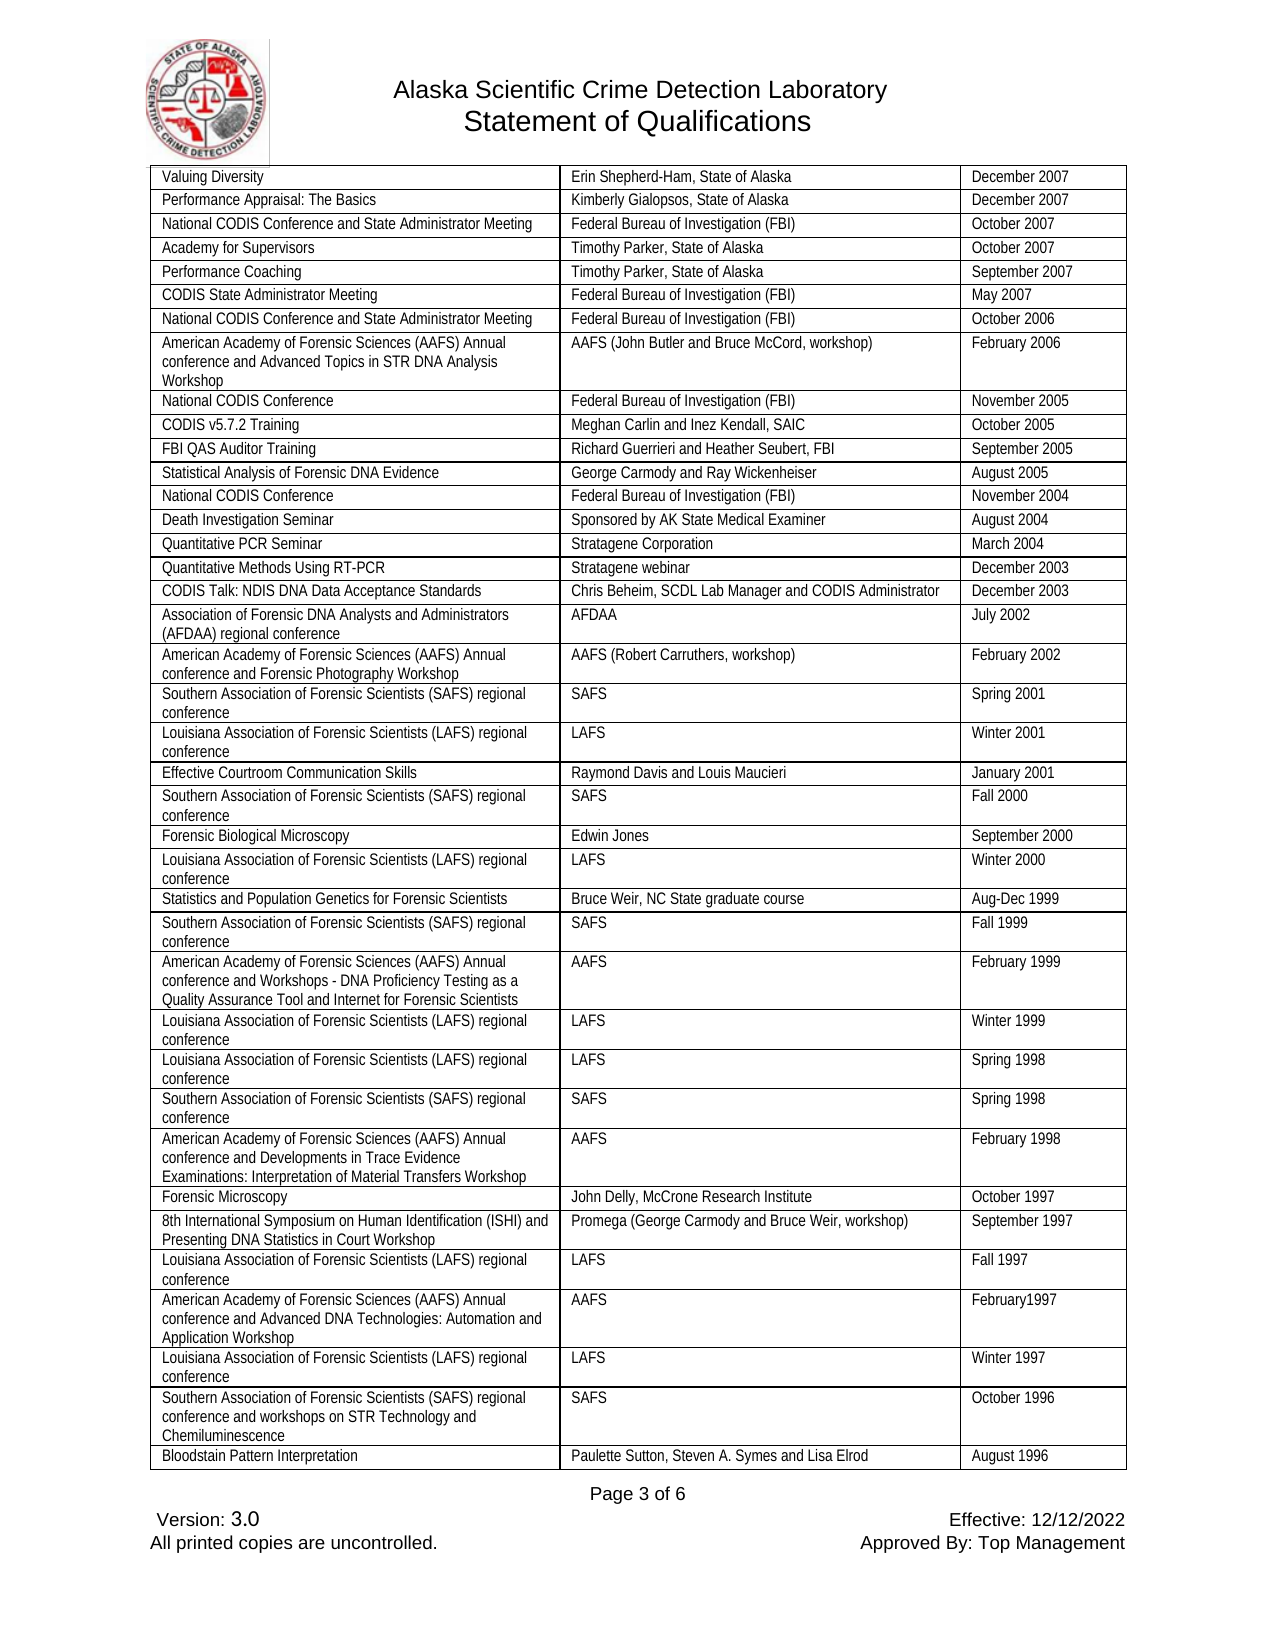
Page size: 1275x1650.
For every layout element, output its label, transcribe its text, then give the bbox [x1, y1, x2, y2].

table_cell Fall 1997 [961, 1250, 1126, 1288]
table_cell AAFS (John Butler and Bruce McCord, workshop) [561, 333, 960, 390]
table_cell Southern Association of Forensic Scientists (SAFS) regional conference [151, 1089, 559, 1127]
table_cell Raymond Davis and Louis Maucieri [561, 763, 960, 785]
table_cell October 1996 [961, 1388, 1126, 1445]
table_cell January 2001 [961, 763, 1126, 785]
table_cell Richard Guerrieri and Heather Seubert, FBI [561, 439, 960, 461]
table_cell AAFS [561, 1129, 960, 1186]
table_cell Federal Bureau of Investigation (FBI) [561, 285, 960, 308]
table_cell Association of Forensic DNA Analysts and Administrators (AFDAA) regional conference [151, 605, 559, 643]
table_cell Spring 1998 [961, 1050, 1126, 1088]
table_cell National CODIS Conference and State Administrator Meeting [151, 214, 559, 237]
table_cell Bloodstain Pattern Interpretation [151, 1446, 559, 1469]
table_cell September 2000 [961, 826, 1126, 848]
table_cell Chris Beheim, SCDL Lab Manager and CODIS Administrator [561, 581, 960, 604]
table_cell Federal Bureau of Investigation (FBI) [561, 391, 960, 414]
table_cell George Carmody and Ray Wickenheiser [561, 463, 960, 485]
table_cell October 2006 [961, 309, 1126, 332]
table_cell October 2005 [961, 415, 1126, 438]
table_cell Southern Association of Forensic Scientists (SAFS) regional conference [151, 786, 559, 824]
table_cell Winter 1999 [961, 1010, 1126, 1049]
table_cell Statistical Analysis of Forensic DNA Evidence [151, 463, 559, 485]
table_cell August 2004 [961, 510, 1126, 533]
table_cell Performance Appraisal: The Basics [151, 190, 559, 213]
table_cell Louisiana Association of Forensic Scientists (LAFS) regional conference [151, 723, 559, 761]
table_cell Stratagene webinar [561, 558, 960, 580]
table_cell FBI QAS Auditor Training [151, 439, 559, 461]
table_cell LAFS [561, 849, 960, 888]
table_cell Statistics and Population Genetics for Forensic Scientists [151, 889, 559, 911]
table_cell National CODIS Conference and State Administrator Meeting [151, 309, 559, 332]
table_cell American Academy of Forensic Sciences (AAFS) Annual conference and Advanced Topics in STR DNA Analysis Workshop [151, 333, 559, 390]
table_cell Sponsored by AK State Medical Examiner [561, 510, 960, 533]
table_cell March 2004 [961, 534, 1126, 556]
table_cell Spring 2001 [961, 684, 1126, 722]
table_cell American Academy of Forensic Sciences (AAFS) Annual conference and Forensic Photography Workshop [151, 644, 559, 683]
table_cell November 2004 [961, 486, 1126, 509]
table_cell Federal Bureau of Investigation (FBI) [561, 309, 960, 332]
table_cell Winter 2000 [961, 849, 1126, 888]
table_cell Forensic Microscopy [151, 1187, 559, 1210]
table_cell Timothy Parker, State of Alaska [561, 238, 960, 260]
table_cell SAFS [561, 1089, 960, 1127]
table_cell Performance Coaching [151, 261, 559, 284]
table_cell CODIS Talk: NDIS DNA Data Acceptance Standards [151, 581, 559, 604]
table_cell Kimberly Gialopsos, State of Alaska [561, 190, 960, 213]
table_cell Meghan Carlin and Inez Kendall, SAIC [561, 415, 960, 438]
table_cell Erin Shepherd-Ham, State of Alaska [561, 166, 960, 189]
table_cell AAFS [561, 1290, 960, 1347]
table_cell LAFS [561, 1250, 960, 1288]
table_cell Forensic Biological Microscopy [151, 826, 559, 848]
table_cell Winter 1997 [961, 1348, 1126, 1386]
table_cell American Academy of Forensic Sciences (AAFS) Annual conference and Developments in Trace Evidence Examinations: Interpretation of Material Transfers Workshop [151, 1129, 559, 1186]
table_cell Louisiana Association of Forensic Scientists (LAFS) regional conference [151, 1050, 559, 1088]
table_cell John Delly, McCrone Research Institute [561, 1187, 960, 1210]
table_cell SAFS [561, 1388, 960, 1445]
table_cell October 2007 [961, 214, 1126, 237]
table_cell SAFS [561, 786, 960, 824]
table_cell February 2006 [961, 333, 1126, 390]
table_cell Aug-Dec 1999 [961, 889, 1126, 911]
table_cell Federal Bureau of Investigation (FBI) [561, 214, 960, 237]
table_cell December 2003 [961, 558, 1126, 580]
table_cell Timothy Parker, State of Alaska [561, 261, 960, 284]
table_cell AFDAA [561, 605, 960, 643]
table_cell AAFS (Robert Carruthers, workshop) [561, 644, 960, 683]
table_cell December 2003 [961, 581, 1126, 604]
table_cell CODIS State Administrator Meeting [151, 285, 559, 308]
table_cell Winter 2001 [961, 723, 1126, 761]
table_cell Promega (George Carmody and Bruce Weir, workshop) [561, 1211, 960, 1249]
table_cell September 1997 [961, 1211, 1126, 1249]
table_cell LAFS [561, 723, 960, 761]
table_cell SAFS [561, 913, 960, 951]
table_cell American Academy of Forensic Sciences (AAFS) Annual conference and Advanced DNA Technologies: Automation and Application Workshop [151, 1290, 559, 1347]
table_cell Academy for Supervisors [151, 238, 559, 260]
table_cell 8th International Symposium on Human Identification (ISHI) and Presenting DNA Statistics in Court Workshop [151, 1211, 559, 1249]
table_cell Fall 1999 [961, 913, 1126, 951]
table_cell September 2005 [961, 439, 1126, 461]
table_cell CODIS v5.7.2 Training [151, 415, 559, 438]
table_cell National CODIS Conference [151, 486, 559, 509]
table_cell Southern Association of Forensic Scientists (SAFS) regional conference and workshops on STR Technology and Chemiluminescence [151, 1388, 559, 1445]
table_cell December 2007 [961, 190, 1126, 213]
table_cell Louisiana Association of Forensic Scientists (LAFS) regional conference [151, 849, 559, 888]
table_cell Louisiana Association of Forensic Scientists (LAFS) regional conference [151, 1250, 559, 1288]
table_cell February 2002 [961, 644, 1126, 683]
table_cell Louisiana Association of Forensic Scientists (LAFS) regional conference [151, 1348, 559, 1386]
table_cell LAFS [561, 1050, 960, 1088]
table_cell December 2007 [961, 166, 1126, 189]
picture [145, 39, 270, 169]
table_cell Edwin Jones [561, 826, 960, 848]
table_cell September 2007 [961, 261, 1126, 284]
table_cell LAFS [561, 1348, 960, 1386]
table_cell May 2007 [961, 285, 1126, 308]
table_cell American Academy of Forensic Sciences (AAFS) Annual conference and Workshops - DNA Proficiency Testing as a Quality Assurance Tool and Internet for Forensic Scientists [151, 952, 559, 1009]
table_cell Southern Association of Forensic Scientists (SAFS) regional conference [151, 913, 559, 951]
table_cell Death Investigation Seminar [151, 510, 559, 533]
table_cell August 1996 [961, 1446, 1126, 1469]
table_cell October 1997 [961, 1187, 1126, 1210]
table_cell Bruce Weir, NC State graduate course [561, 889, 960, 911]
table_cell August 2005 [961, 463, 1126, 485]
table_cell SAFS [561, 684, 960, 722]
table_cell Valuing Diversity [151, 166, 559, 189]
table_cell Fall 2000 [961, 786, 1126, 824]
table_cell AAFS [561, 952, 960, 1009]
table_cell Paulette Sutton, Steven A. Symes and Lisa Elrod [561, 1446, 960, 1469]
table_cell February 1999 [961, 952, 1126, 1009]
table_cell February 1998 [961, 1129, 1126, 1186]
table_cell Louisiana Association of Forensic Scientists (LAFS) regional conference [151, 1010, 559, 1049]
table_cell National CODIS Conference [151, 391, 559, 414]
table_cell Quantitative PCR Seminar [151, 534, 559, 556]
table_cell February1997 [961, 1290, 1126, 1347]
table_cell Quantitative Methods Using RT-PCR [151, 558, 559, 580]
table_cell November 2005 [961, 391, 1126, 414]
table_cell Effective Courtroom Communication Skills [151, 763, 559, 785]
table_cell Spring 1998 [961, 1089, 1126, 1127]
table_cell October 2007 [961, 238, 1126, 260]
table_cell Federal Bureau of Investigation (FBI) [561, 486, 960, 509]
table_cell July 2002 [961, 605, 1126, 643]
table_cell LAFS [561, 1010, 960, 1049]
table_cell Stratagene Corporation [561, 534, 960, 556]
table_cell Southern Association of Forensic Scientists (SAFS) regional conference [151, 684, 559, 722]
